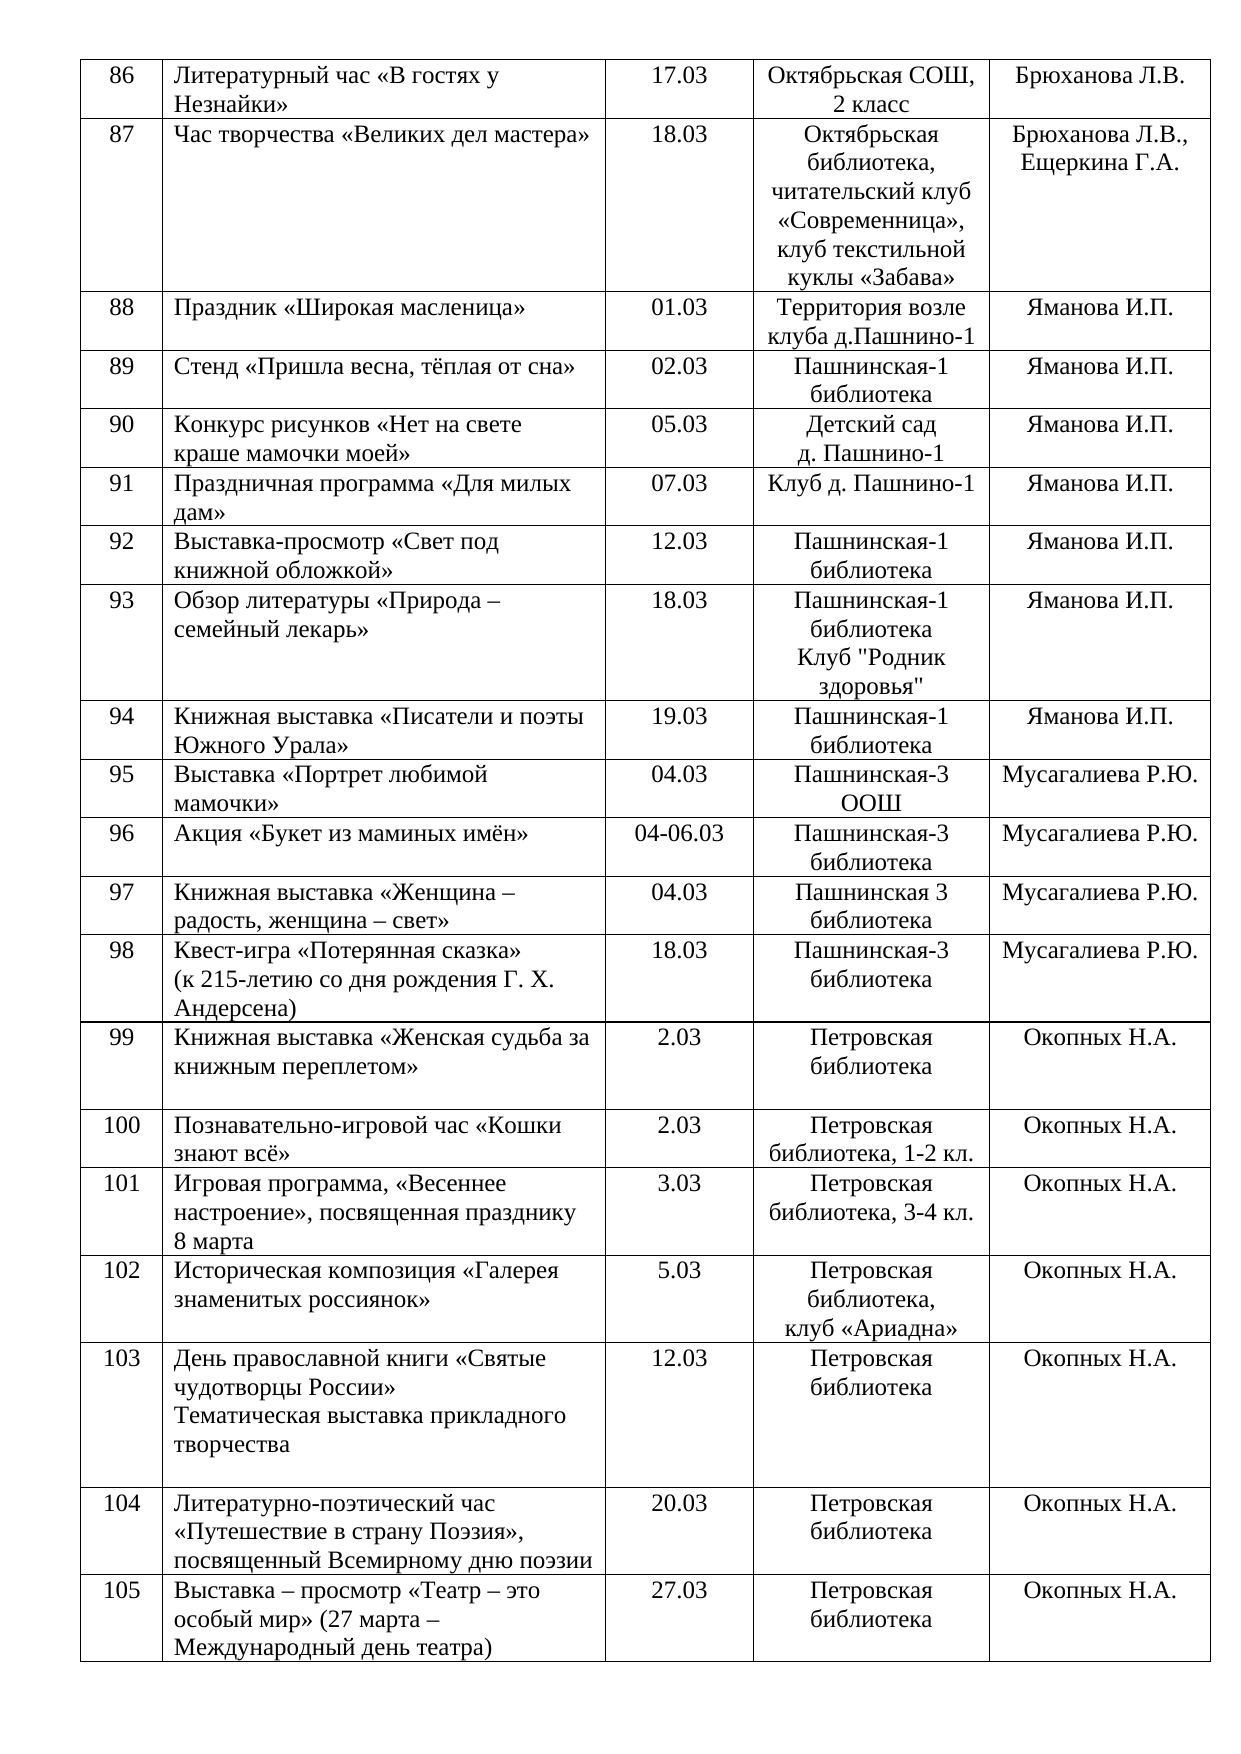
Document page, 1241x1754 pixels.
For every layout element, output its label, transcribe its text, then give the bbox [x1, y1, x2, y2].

table_cell Час творчества «Великих дел мастера» [163, 119, 605, 291]
table_cell Книжная выставка «Женщина – радость, женщина – свет» [450, 877, 605, 934]
table_cell 100 [81, 1110, 162, 1167]
table_cell Окопных Н.А. [990, 1488, 1210, 1574]
table_cell 104 [81, 1488, 162, 1574]
table_cell Акция «Букет из маминых имён» [163, 818, 605, 876]
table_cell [754, 1575, 989, 1661]
table_cell 102 [81, 1256, 162, 1342]
table_cell Праздник «Широкая масленица» [163, 292, 605, 350]
table_cell Петровская библиотека, 1-2 кл. [754, 1110, 989, 1167]
table_cell Октябрьская библиотека, читательский клуб «Современница», клуб текстильной куклы «Забава» [754, 119, 989, 291]
table_cell Клуб д. Пашнино-1 [754, 468, 989, 525]
table_cell 89 [81, 351, 162, 408]
table_cell 02.03 [606, 351, 753, 408]
table_cell 97 [81, 877, 162, 934]
table_cell Территория возле клуба д.Пашнино-1 [754, 292, 989, 350]
table_cell Петровская библиотека [754, 1023, 989, 1109]
table_cell 27.03 [606, 1575, 753, 1661]
table_cell 07.03 [606, 468, 753, 525]
table_cell Яманова И.П. [990, 292, 1210, 350]
table_cell 18.03 [606, 119, 753, 291]
table_cell 94 [81, 701, 162, 758]
table_cell Выставка «Портрет любимой мамочки» [279, 760, 605, 817]
table_cell 96 [81, 818, 162, 876]
table_cell 101 [81, 1168, 162, 1254]
table_cell Праздничная программа «Для милых дам» [163, 468, 605, 525]
table_cell 19.03 [606, 701, 753, 758]
table_cell Окопных Н.А. [990, 1168, 1210, 1254]
table_cell Выставка – просмотр «Театр – это особый мир» (27 марта – Международный день театра) [163, 1575, 605, 1661]
table_cell Конкурс рисунков «Нет на свете краше мамочки моей» [163, 409, 605, 467]
table_cell 12.03 [606, 526, 753, 584]
table_cell Пашнинская-1 библиотека Клуб "Родник здоровья" [754, 585, 989, 700]
table_cell Окопных Н.А. [990, 1343, 1210, 1487]
table_cell 04.03 [606, 760, 753, 817]
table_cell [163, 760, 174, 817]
table_cell Историческая композиция «Галерея знаменитых россиянок» [163, 1256, 605, 1342]
table_cell 04-06.03 [606, 818, 753, 876]
table_cell Познавательно-игровой час «Кошки знают всё» [163, 1110, 605, 1167]
table_cell Яманова И.П. [990, 585, 1210, 700]
table_cell Обзор литературы «Природа – семейный лекарь» [163, 585, 605, 700]
table_cell 05.03 [606, 409, 753, 467]
table_cell Яманова И.П. [990, 351, 1210, 408]
table_cell 92 [81, 526, 162, 584]
table_cell Мусагалиева Р.Ю. [990, 818, 1210, 876]
table_cell 18.03 [606, 585, 753, 700]
table_cell 18.03 [606, 935, 753, 1021]
table_cell Окопных Н.А. [990, 1023, 1210, 1109]
table_cell 90 [81, 409, 162, 467]
table_cell Яманова И.П. [990, 409, 1210, 467]
table_cell Пашнинская-3 библиотека [754, 935, 989, 1021]
table_cell 88 [81, 292, 162, 350]
table_cell Мусагалиева Р.Ю. [990, 760, 1210, 817]
table_cell Петровская библиотека [754, 1488, 989, 1574]
table_cell 91 [81, 468, 162, 525]
table_cell Квест-игра «Потерянная сказка» (к 215-летию со дня рождения Г. Х. Андерсена) [296, 935, 605, 1021]
table_cell 98 [81, 935, 162, 1021]
table_cell Окопных Н.А. [990, 1256, 1210, 1342]
table_cell Книжная выставка «Женская судьба за книжным переплетом» [163, 1023, 605, 1109]
table_cell 3.03 [606, 1168, 753, 1254]
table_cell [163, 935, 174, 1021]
table_cell Мусагалиева Р.Ю. [990, 935, 1210, 1021]
table_cell 2.03 [606, 1023, 753, 1109]
table_cell Пашнинская-1 библиотека [754, 701, 989, 758]
table_cell Петровская библиотека [754, 1343, 989, 1487]
table_cell 2.03 [606, 1110, 753, 1167]
table_cell Пашнинская-1 библиотека [754, 526, 989, 584]
table_cell Мусагалиева Р.Ю. [990, 877, 1210, 934]
table_cell Книжная выставка «Писатели и поэты Южного Урала» [163, 701, 605, 758]
table_cell Детский сад д. Пашнино-1 [754, 409, 989, 467]
table_cell 105 [81, 1575, 162, 1661]
table_cell Петровская библиотека, 3-4 кл. [754, 1168, 989, 1254]
table_cell 95 [81, 760, 162, 817]
table_cell Пашнинская-1 библиотека [754, 351, 989, 408]
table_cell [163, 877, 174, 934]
table_cell 01.03 [606, 292, 753, 350]
table_cell 17.03 [606, 60, 753, 118]
table_cell Игровая программа, «Весеннее настроение», посвященная празднику 8 марта [163, 1168, 605, 1254]
table_cell Литературно-поэтический час «Путешествие в страну Поэзия», посвященный Всемирному дню поэзии [163, 1488, 605, 1574]
table_cell Стенд «Пришла весна, тёплая от сна» [163, 351, 605, 408]
table_cell 12.03 [606, 1343, 753, 1487]
table_cell Окопных Н.А. [990, 1575, 1210, 1661]
table_cell 103 [81, 1343, 162, 1487]
table_cell 5.03 [606, 1256, 753, 1342]
table_cell 86 [81, 60, 162, 118]
table_cell 99 [81, 1023, 162, 1109]
table_cell Пашнинская-3 библиотека [754, 818, 989, 876]
table_cell Яманова И.П. [990, 526, 1210, 584]
table_cell Петровская библиотека, клуб «Ариадна» [754, 1256, 989, 1342]
table_cell Брюханова Л.В. [990, 60, 1210, 118]
table_cell Октябрьская СОШ, 2 класс [754, 60, 989, 118]
table_cell 20.03 [606, 1488, 753, 1574]
table_cell 87 [81, 119, 162, 291]
table_cell 93 [81, 585, 162, 700]
table_cell Брюханова Л.В., Ещеркина Г.А. [990, 119, 1210, 291]
table_cell Выставка-просмотр «Свет под книжной обложкой» [163, 526, 605, 584]
table_cell Окопных Н.А. [990, 1110, 1210, 1167]
table_cell 04.03 [606, 877, 753, 934]
table_cell Литературный час «В гостях у Незнайки» [163, 60, 605, 118]
table_cell Яманова И.П. [990, 701, 1210, 758]
table_cell День православной книги «Святые чудотворцы России» Тематическая выставка прикладного творчества [163, 1343, 605, 1487]
table_cell Яманова И.П. [990, 468, 1210, 525]
